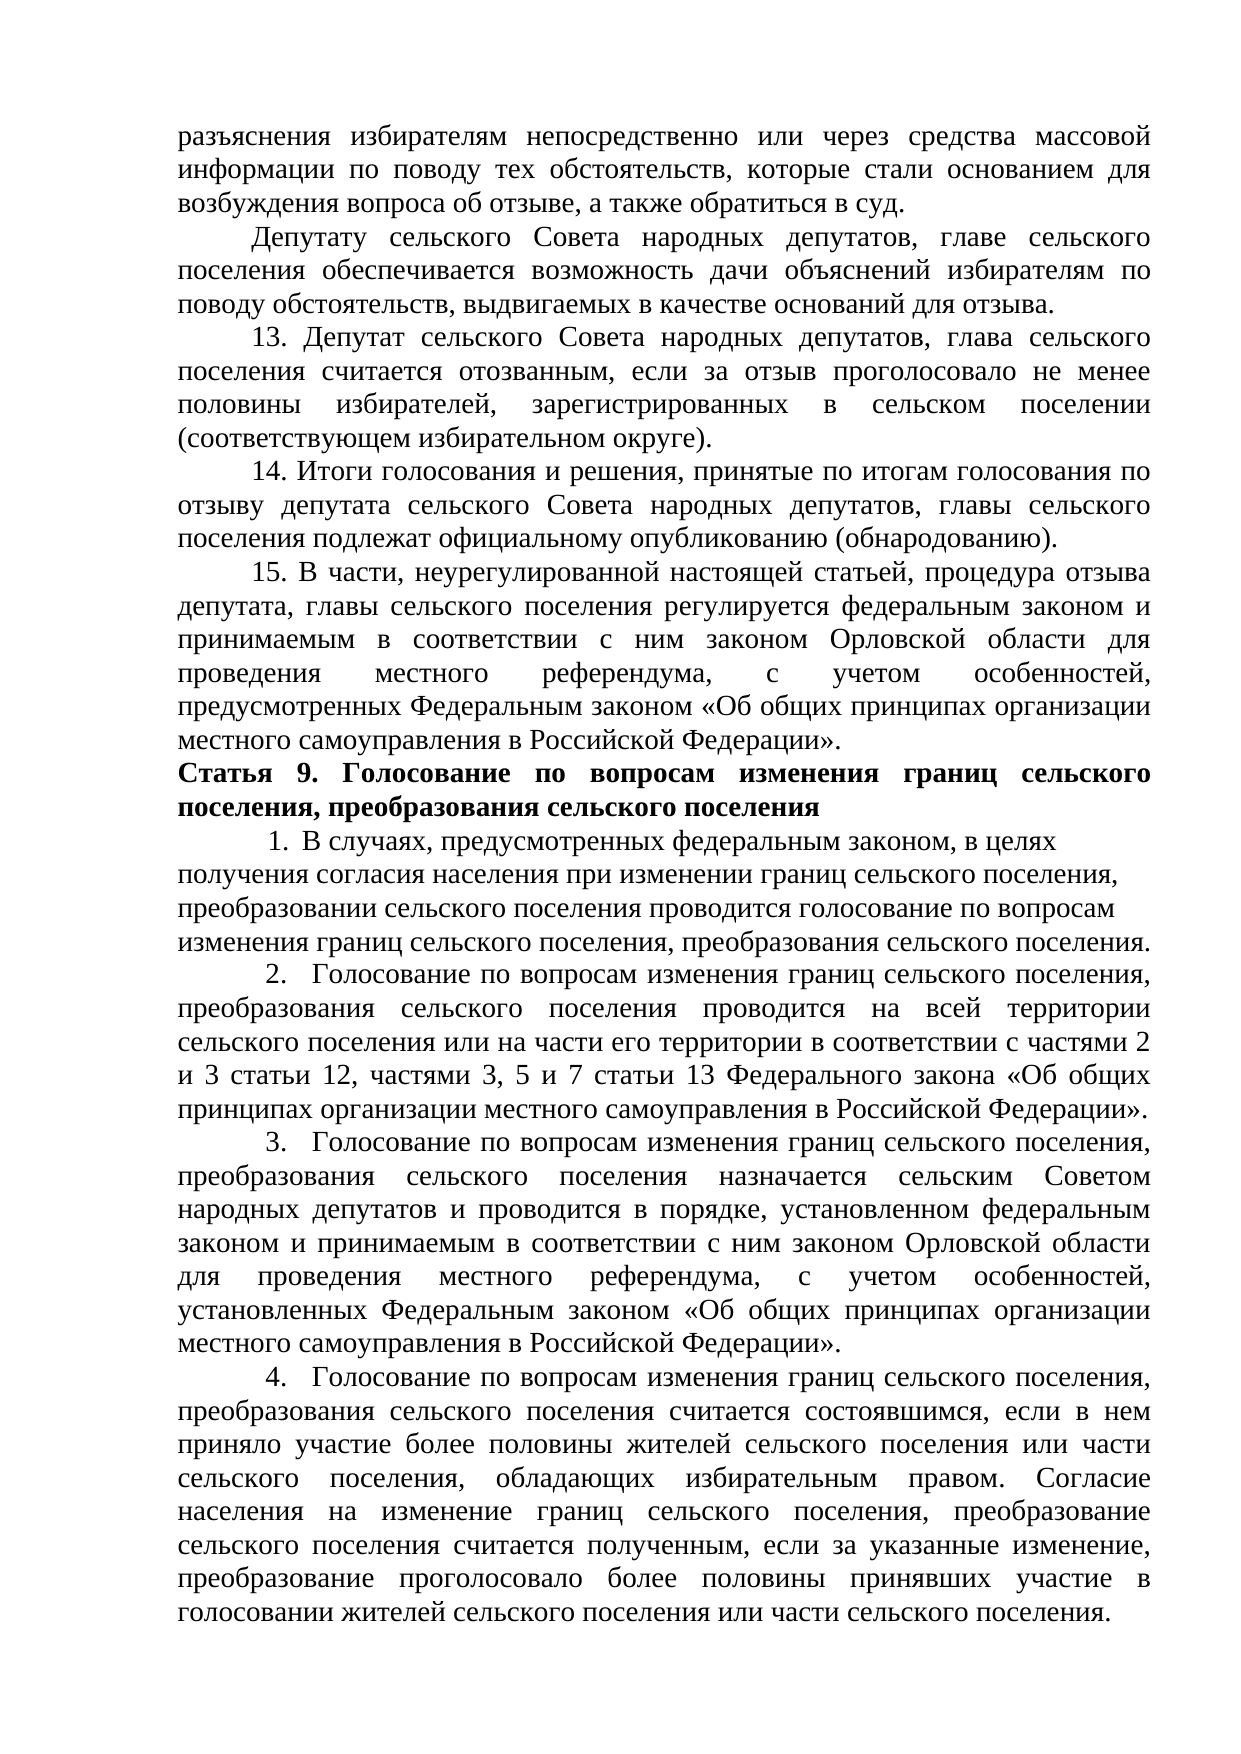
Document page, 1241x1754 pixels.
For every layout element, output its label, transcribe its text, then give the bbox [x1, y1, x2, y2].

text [177, 118, 1152, 219]
list Голосование по вопросам изменения границ сельского поселения, преобразования сельского поселения считается состоявшимся, если в нем приняло участие более половины жителей сельского поселения или части сельского поселения, обладающих избирательным правом. Согласие населения на изменение границ сельского поселения, преобразование сельского поселения считается полученным, если за указанные изменение, преобразование проголосовало более половины принявших участие в голосовании жителей сельского поселения или части сельского поселения. [177, 1360, 1152, 1628]
text 1. В случаях, предусмотренных федеральным законом, в целях получения согласия населения при изменении границ сельского поселения, преобразовании сельского поселения проводится голосование по вопросам изменения границ сельского поселения, преобразования сельского поселения. [177, 823, 1152, 957]
text Депутату сельского Совета народных депутатов, главе сельского поселения обеспечивается возможность дачи объяснений избирателям по поводу обстоятельств, выдвигаемых в качестве оснований для отзыва. [177, 219, 1152, 319]
list Голосование по вопросам изменения границ сельского поселения, преобразования сельского поселения назначается сельским Советом народных депутатов и проводится в порядке, установленном федеральным законом и принимаемым в соответствии с ним законом Орловской области для проведения местного референдума, с учетом особенностей, установленных Федеральным законом «Об общих принципах организации местного самоуправления в Российской Федерации». [177, 1125, 1152, 1360]
text 13. Депутат сельского Совета народных депутатов, глава сельского поселения считается отозванным, если за отзыв проголосовало не менее половины избирателей, зарегистрированных в сельском поселении (соответствующем избирательном округе). [177, 319, 1152, 453]
list Голосование по вопросам изменения границ сельского поселения, преобразования сельского поселения проводится на всей территории сельского поселения или на части его территории в соответствии с частями 2 и 3 статьи 12, частями 3, 5 и 7 статьи 13 Федерального закона «Об общих принципах организации местного самоуправления в Российской Федерации». [177, 957, 1152, 1125]
text 15. В части, неурегулированной настоящей статьей, процедура отзыва депутата, главы сельского поселения регулируется федеральным законом и принимаемым в соответствии с ним законом Орловской области для проведения местного референдума, с учетом особенностей, предусмотренных Федеральным законом «Об общих принципах организации местного самоуправления в Российской Федерации». [177, 554, 1152, 755]
text 14. Итоги голосования и решения, принятые по итогам голосования по отзыву депутата сельского Совета народных депутатов, главы сельского поселения подлежат официальному опубликованию (обнародованию). [177, 453, 1152, 554]
text Статья 9. Голосование по вопросам изменения границ сельского поселения, преобразования сельского поселения [177, 756, 1152, 823]
